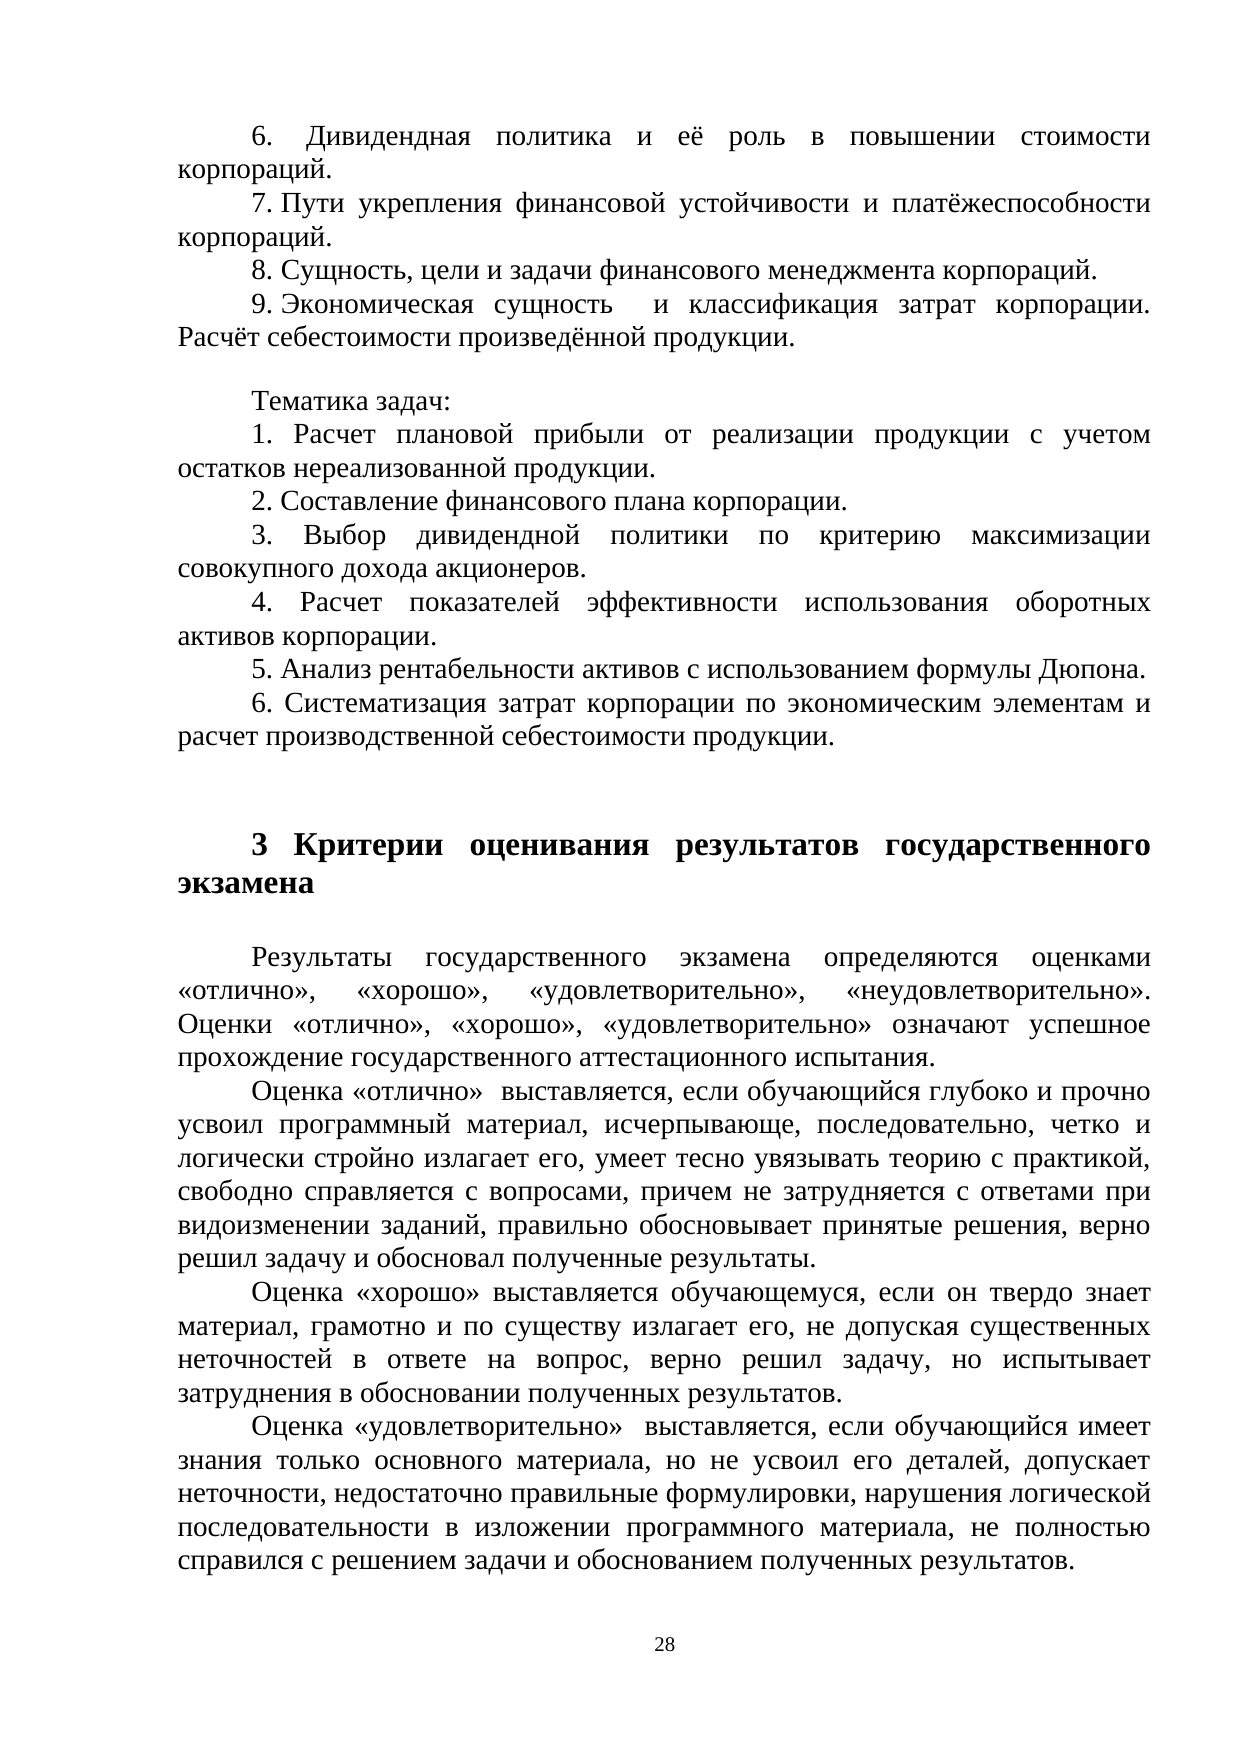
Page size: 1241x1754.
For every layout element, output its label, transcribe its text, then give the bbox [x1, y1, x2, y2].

list Пути укрепления финансовой устойчивости и платёжеспособности корпораций. [177, 185, 1152, 252]
text Результаты государственного экзамена определяются оценками «отлично», «хорошо», «удовлетворительно», «неудовлетворительно». Оценки «отлично», «хорошо», «удовлетворительно» означают успешное прохождение государственного аттестационного испытания. [177, 939, 1152, 1073]
text Тематика задач: [177, 385, 1152, 416]
text 1. Расчет плановой прибыли от реализации продукции с учетом остатков нереализованной продукции. [177, 416, 1152, 483]
text 5. Анализ рентабельности активов с использованием формулы Дюпона. [177, 651, 1152, 685]
text 6. Систематизация затрат корпорации по экономическим элементам и расчет производственной себестоимости продукции. [177, 685, 1152, 752]
text Оценка «удовлетворительно» выставляется, если обучающийся имеет знания только основного материала, но не усвоил его деталей, допускает неточности, недостаточно правильные формулировки, нарушения логической последовательности в изложении программного материала, не полностью справился с решением задачи и обоснованием полученных результатов. [177, 1408, 1152, 1576]
list Сущность, цели и задачи финансового менеджмента корпораций. [177, 252, 1152, 286]
text 3 Критерии оценивания результатов государственного экзамена [177, 824, 1152, 900]
list Дивидендная политика и её роль в повышении стоимости корпораций. [177, 118, 1152, 185]
list Экономическая сущность и классификация затрат корпорации. Расчёт себестоимости произведённой продукции. [177, 286, 1152, 353]
text Оценка «хорошо» выставляется обучающемуся, если он твердо знает материал, грамотно и по существу излагает его, не допуская существенных неточностей в ответе на вопрос, верно решил задачу, но испытывает затруднения в обосновании полученных результатов. [177, 1274, 1152, 1408]
text 2. Составление финансового плана корпорации. [177, 483, 1152, 517]
text Оценка «отлично» выставляется, если обучающийся глубоко и прочно усвоил программный материал, исчерпывающе, последовательно, четко и логически стройно излагает его, умеет тесно увязывать теорию с практикой, свободно справляется с вопросами, причем не затрудняется с ответами при видоизменении заданий, правильно обосновывает принятые решения, верно решил задачу и обосновал полученные результаты. [177, 1073, 1152, 1274]
text 4. Расчет показателей эффективности использования оборотных активов корпорации. [177, 584, 1152, 651]
text 3. Выбор дивидендной политики по критерию максимизации совокупного дохода акционеров. [177, 517, 1152, 584]
